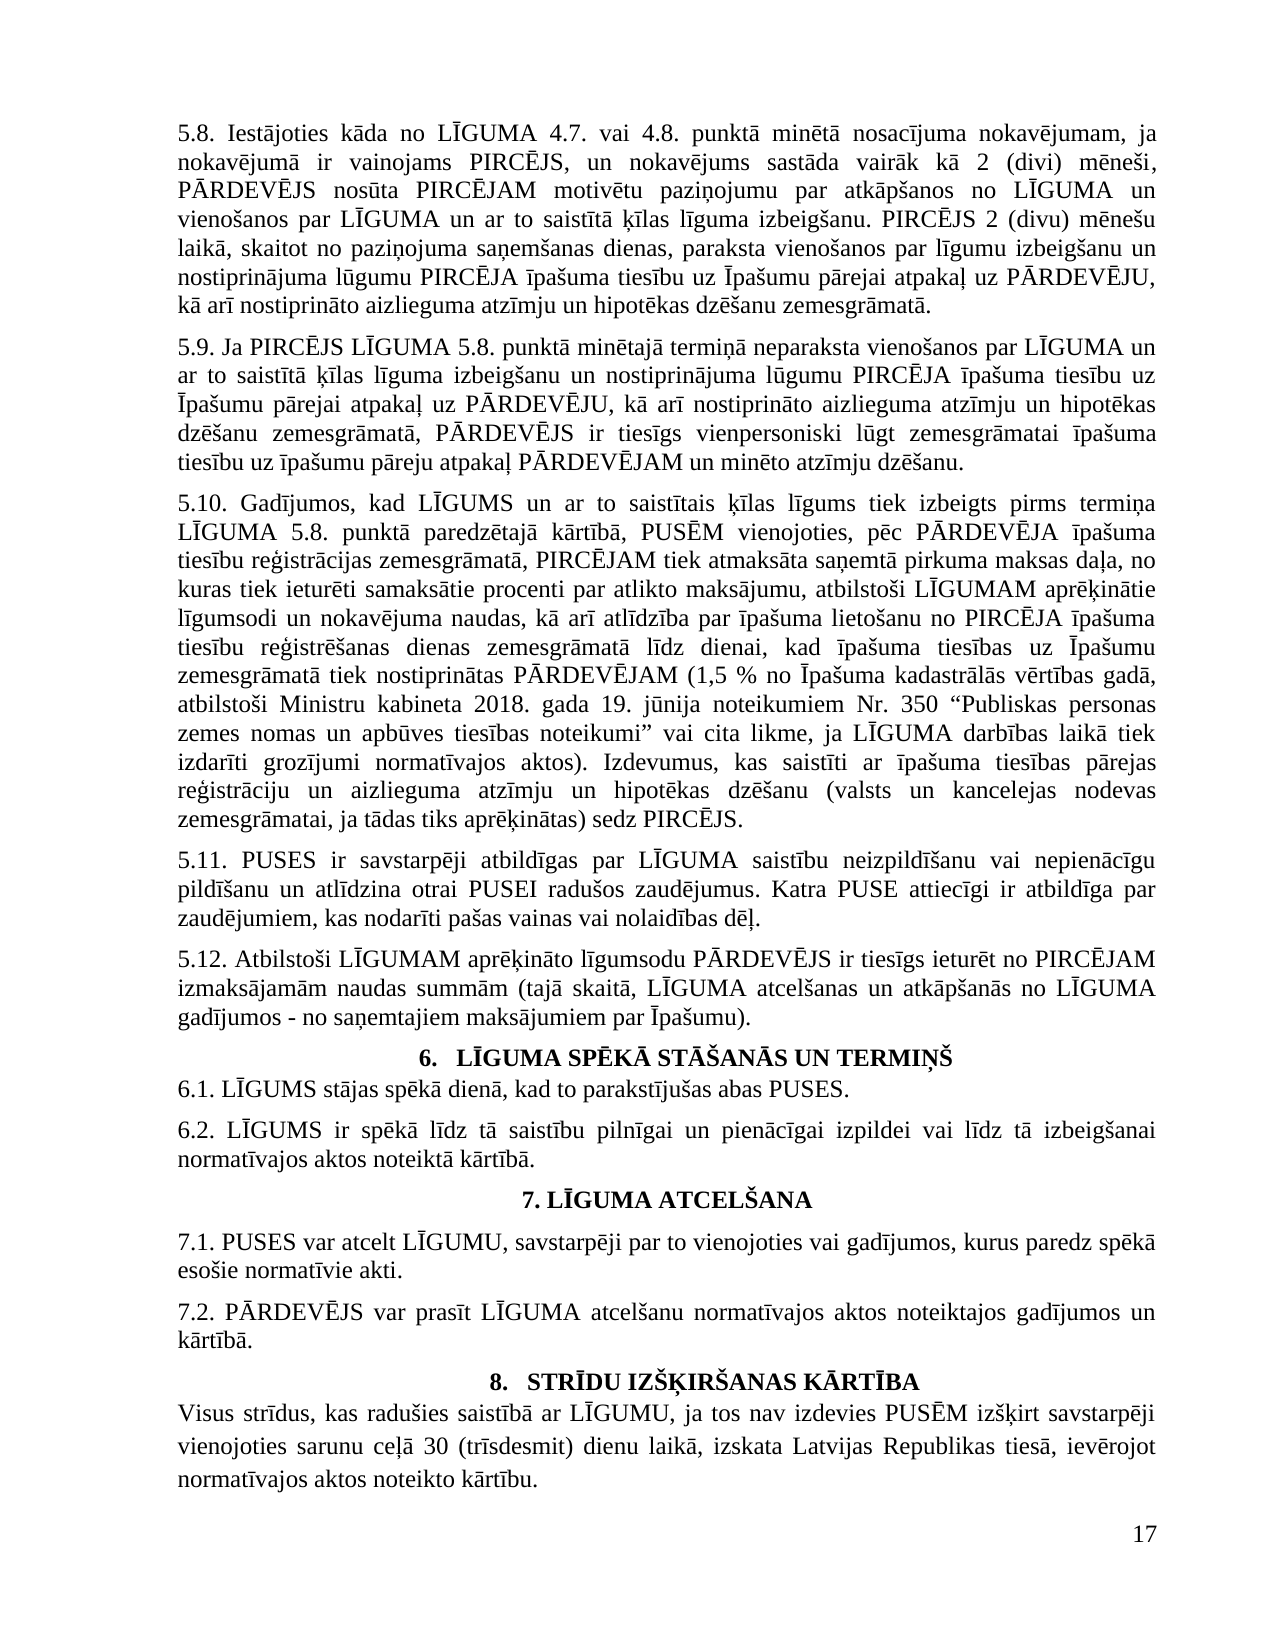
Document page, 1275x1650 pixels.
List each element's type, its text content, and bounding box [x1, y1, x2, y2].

text 5.11. PUSES ir savstarpēji atbildīgas par LĪGUMA saistību neizpildīšanu vai nepienācīgu pildīšanu un atlīdzina otrai PUSEI radušos zaudējumus. Katra PUSE attiecīgi ir atbildīga par zaudējumiem, kas nodarīti pašas vainas vai nolaidības dēļ. [177, 846, 1157, 932]
text 7.1. PUSES var atcelt LĪGUMU, savstarpēji par to vienojoties vai gadījumos, kurus paredz spēkā esošie normatīvie akti. [177, 1227, 1157, 1284]
text 7. LĪGUMA ATCELŠANA [177, 1185, 1157, 1214]
text 5.8. Iestājoties kāda no LĪGUMA 4.7. vai 4.8. punktā minētā nosacījuma nokavējumam, ja nokavējumā ir vainojams PIRCĒJS, un nokavējums sastāda vairāk kā 2 (divi) mēneši, PĀRDEVĒJS nosūta PIRCĒJAM motivētu paziņojumu par atkāpšanos no LĪGUMA un vienošanos par LĪGUMA un ar to saistītā ķīlas līguma izbeigšanu. PIRCĒJS 2 (divu) mēnešu laikā, skaitot no paziņojuma saņemšanas dienas, paraksta vienošanos par līgumu izbeigšanu un nostiprinājuma lūgumu PIRCĒJA īpašuma tiesību uz Īpašumu pārejai atpakaļ uz PĀRDEVĒJU, kā arī nostiprināto aizlieguma atzīmju un hipotēkas dzēšanu zemesgrāmatā. [177, 118, 1157, 319]
text 7.2. PĀRDEVĒJS var prasīt LĪGUMA atcelšanu normatīvajos aktos noteiktajos gadījumos un kārtībā. [177, 1297, 1157, 1354]
text 5.9. Ja PIRCĒJS LĪGUMA 5.8. punktā minētajā termiņā neparaksta vienošanos par LĪGUMA un ar to saistītā ķīlas līguma izbeigšanu un nostiprinājuma lūgumu PIRCĒJA īpašuma tiesību uz Īpašumu pārejai atpakaļ uz PĀRDEVĒJU, kā arī nostiprināto aizlieguma atzīmju un hipotēkas dzēšanu zemesgrāmatā, PĀRDEVĒJS ir tiesīgs vienpersoniski lūgt zemesgrāmatai īpašuma tiesību uz īpašumu pāreju atpakaļ PĀRDEVĒJAM un minēto atzīmju dzēšanu. [177, 332, 1157, 476]
text 5.10. Gadījumos, kad LĪGUMS un ar to saistītais ķīlas līgums tiek izbeigts pirms termiņa LĪGUMA 5.8. punktā paredzētajā kārtībā, PUSĒM vienojoties, pēc PĀRDEVĒJA īpašuma tiesību reģistrācijas zemesgrāmatā, PIRCĒJAM tiek atmaksāta saņemtā pirkuma maksas daļa, no kuras tiek ieturēti samaksātie procenti par atlikto maksājumu, atbilstoši LĪGUMAM aprēķinātie līgumsodi un nokavējuma naudas, kā arī atlīdzība par īpašuma lietošanu no PIRCĒJA īpašuma tiesību reģistrēšanas dienas zemesgrāmatā līdz dienai, kad īpašuma tiesības uz Īpašumu zemesgrāmatā tiek nostiprinātas PĀRDEVĒJAM (1,5 % no Īpašuma kadastrālās vērtības gadā, atbilstoši Ministru kabineta 2018. gada 19. jūnija noteikumiem Nr. 350 “Publiskas personas zemes nomas un apbūves tiesības noteikumi” vai cita likme, ja LĪGUMA darbības laikā tiek izdarīti grozījumi normatīvajos aktos). Izdevumus, kas saistīti ar īpašuma tiesības pārejas reģistrāciju un aizlieguma atzīmju un hipotēkas dzēšanu (valsts un kancelejas nodevas zemesgrāmatai, ja tādas tiks aprēķinātas) sedz PIRCĒJS. [177, 488, 1157, 833]
list STRĪDU IZŠĶIRŠANAS KĀRTĪBA [252, 1367, 1157, 1395]
text 6.2. LĪGUMS ir spēkā līdz tā saistību pilnīgai un pienācīgai izpildei vai līdz tā izbeigšanai normatīvajos aktos noteiktā kārtībā. [177, 1115, 1157, 1173]
list LĪGUMA SPĒKĀ STĀŠANĀS UN TERMIŅŠ [215, 1043, 1157, 1072]
text 6.1. LĪGUMS stājas spēkā dienā, kad to parakstījušas abas PUSES. [177, 1074, 1157, 1103]
text 5.12. Atbilstoši LĪGUMAM aprēķināto līgumsodu PĀRDEVĒJS ir tiesīgs ieturēt no PIRCĒJAM izmaksājamām naudas summām (tajā skaitā, LĪGUMA atcelšanas un atkāpšanās no LĪGUMA gadījumos - no saņemtajiem maksājumiem par Īpašumu). [177, 944, 1157, 1031]
text Visus strīdus, kas radušies saistībā ar LĪGUMU, ja tos nav izdevies PUSĒM izšķirt savstarpēji vienojoties sarunu ceļā 30 (trīsdesmit) dienu laikā, izskata Latvijas Republikas tiesā, ievērojot normatīvajos aktos noteikto kārtību. [177, 1398, 1157, 1492]
